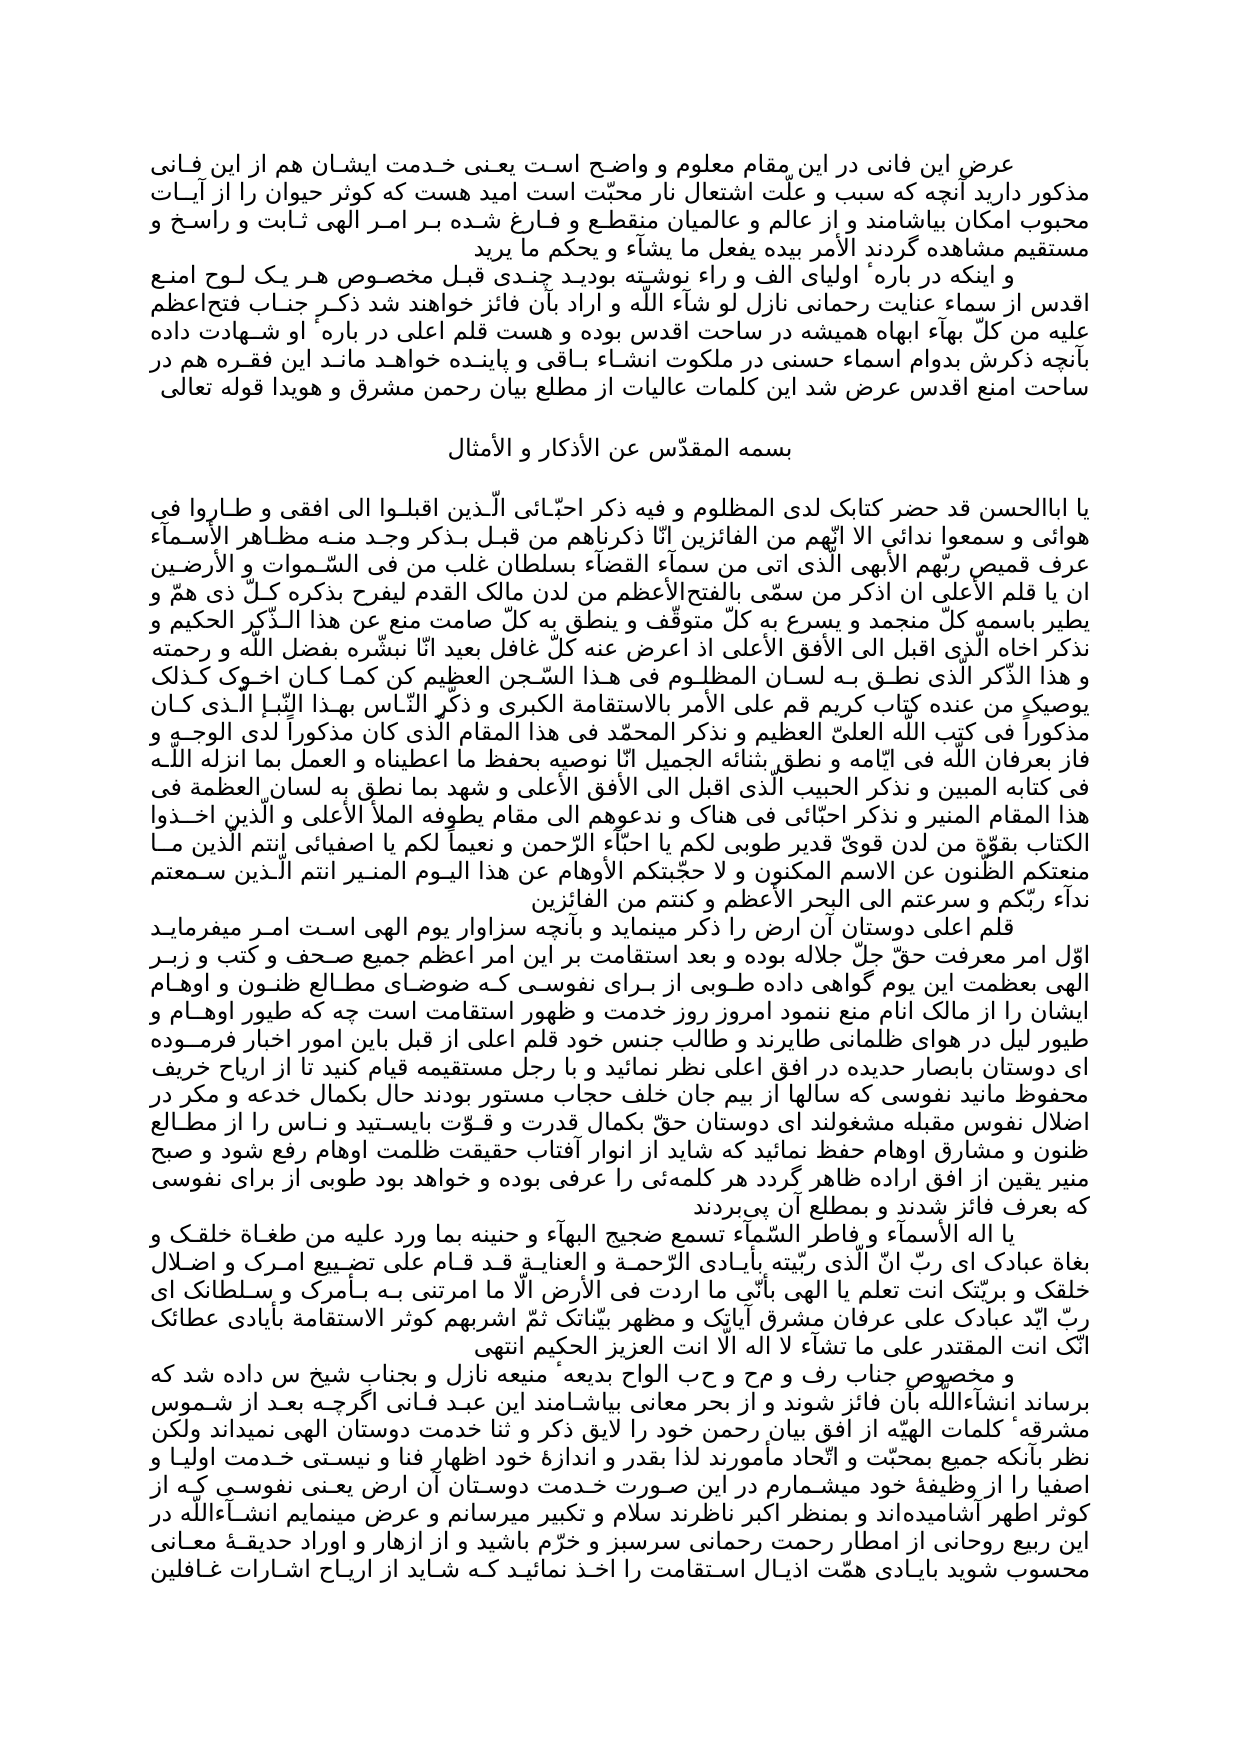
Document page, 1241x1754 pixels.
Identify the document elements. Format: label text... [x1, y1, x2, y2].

text یا اباالحسن قد حضر کتابک لدی المظلوم و فیه ذکر احبّائی الّذین اقبلوا الی افقی و طاروا فی هوائی و سمعوا ندائی الا انّهم من الفائزین انّا ذکرناهم من قبل بذکر وجد منه مظاهر الأسمآء عرف قمیص ربّهم الأبهی الّذی اتی من سمآء القضآء بسلطان غلب من فی السّموات و الأرضین ان یا قلم الأعلی ان اذکر من سمّی بالفتح‌الأعظم من لدن مالک القدم لیفرح بذکره کلّ ذی‌ همّ و یطیر باسمه کلّ منجمد و یسرع به کلّ متوقّف و ینطق به کلّ صامت منع عن هذا الذّکر الحکیم و نذکر اخاه الّذی اقبل الی الأفق الأعلی اذ اعرض عنه کلّ غافل بعید انّا نبشّره بفضل اللّه و رحمته و هذا الذّکر الّذی نطق به لسان المظلوم فی هذا السّجن العظیم کن کما کان اخوک کذلک یوصیک من عنده کتاب کریم قم علی الأمر بالاستقامة الکبری و ذکّر النّاس بهذا النّبإ الّذی کان مذکوراً فی کتب اللّه العلیّ العظیم و نذکر المحمّد فی هذا المقام الّذی کان مذکوراً لدی الوجه و فاز بعرفان اللّه فی ایّامه و نطق بثنائه الجمیل انّا نوصیه بحفظ ما اعطیناه و العمل بما انزله اللّه فی کتابه المبین و نذکر الحبیب الّذی اقبل الی الأفق الأعلی و شهد بما نطق به لسان العظمة فی هذا المقام المنیر و نذکر احبّائی فی هناک و ندعوهم الی مقام یطوفه الملأ الأعلی و الّذین اخذوا الکتاب بقوّة من لدن قویّ قدیر طوبی لکم یا احبّآء الرّحمن و نعیماً لکم یا اصفیائی انتم الّذین ما منعتکم الظّنون عن الاسم المکنون و لا حجّبتکم الأوهام عن هذا الیوم المنیر انتم الّذین سمعتم ندآء ربّکم و سرعتم الی البحر الأعظم و کنتم من الفائزین [150, 494, 1090, 913]
text و اینکه در بارهٴ اولیای الف و راء نوشته بودید چندی قبل مخصوص هر یک لوح امنع اقدس از سماء عنایت رحمانی نازل لو شآء اللّه و اراد بآن فائز خواهند شد ذکر جناب فتح‌اعظم علیه من کلّ بهآء ابهاه همیشه در ساحت اقدس بوده و هست قلم اعلی در بارهٴ او شهادت داده بآنچه ذکرش بدوام اسماء حسنی در ملکوت انشاء باقی و پاینده خواهد ماند این فقره هم در ساحت امنع اقدس عرض شد این کلمات عالیات از مطلع بیان رحمن مشرق و هویدا قوله تعالی [150, 262, 1090, 401]
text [150, 1360, 1090, 1583]
text بسمه المقدّس عن الأذکار و الأمثال [150, 434, 1090, 462]
text قلم اعلی دوستان آن ارض را ذکر مینماید و بآنچه سزاوار یوم الهی است امر میفرماید اوّل امر معرفت حقّ جلّ جلاله بوده و بعد استقامت بر این امر اعظم جمیع صحف و کتب و زبر الهی بعظمت این یوم گواهی داده طوبی از برای نفوسی که ضوضای مطالع ظنون و اوهام ایشان را از مالک انام منع ننمود امروز روز خدمت و ظهور استقامت است چه که طیور اوهام و طیور لیل در هوای ظلمانی طایرند و طالب جنس خود قلم اعلی از قبل باین امور اخبار فرموده ای دوستان بابصار حدیده در افق اعلی نظر نمائید و با رجل مستقیمه قیام کنید تا از اریاح خریف محفوظ مانید نفوسی که سالها از بیم جان خلف حجاب مستور بودند حال بکمال خدعه و مکر در اضلال نفوس مقبله مشغولند ای دوستان حقّ بکمال قدرت و قوّت بایستید و ناس را از مطالع ظنون و مشارق اوهام حفظ نمائید که شاید از انوار آفتاب حقیقت ظلمت اوهام رفع شود و صبح منیر یقین از افق اراده ظاهر گردد هر کلمه‌ئی را عرفی بوده و خواهد بود طوبی از برای نفوسی که بعرف فائز شدند و بمطلع آن پی‌بردند [150, 913, 1090, 1220]
text یا اله الأسمآء و فاطر السّمآء تسمع ضجیج البهآء و حنینه بما ورد علیه من طغاة خلقک و بغاة عبادک ای ربّ انّ الّذی ربّیته بأیادی الرّحمة و العنایة قد قام علی تضییع امرک و اضلال خلقک و بریّتک انت تعلم یا الهی بأنّی ما اردت فی الأرض الّا ما امرتنی به بأمرک و سلطانک ای ربّ ایّد عبادک علی عرفان مشرق آیاتک و مظهر بیّناتک ثمّ اشربهم کوثر الاستقامة بأیادی عطائک انّک انت المقتدر علی ما تشآء لا اله الّا انت العزیز الحکیم انتهی [150, 1220, 1090, 1360]
text عرض این فانی در این مقام معلوم و واضح است یعنی خدمت ایشان هم از این فانی مذکور دارید آنچه که سبب و علّت اشتعال نار محبّت است امید هست که کوثر حیوان را از آیات محبوب امکان بیاشامند و از عالم و عالمیان منقطع و فارغ شده بر امر الهی ثابت و راسخ و مستقیم مشاهده گردند الأمر بیده یفعل ما یشآء و یحکم ما یرید [150, 150, 1090, 262]
